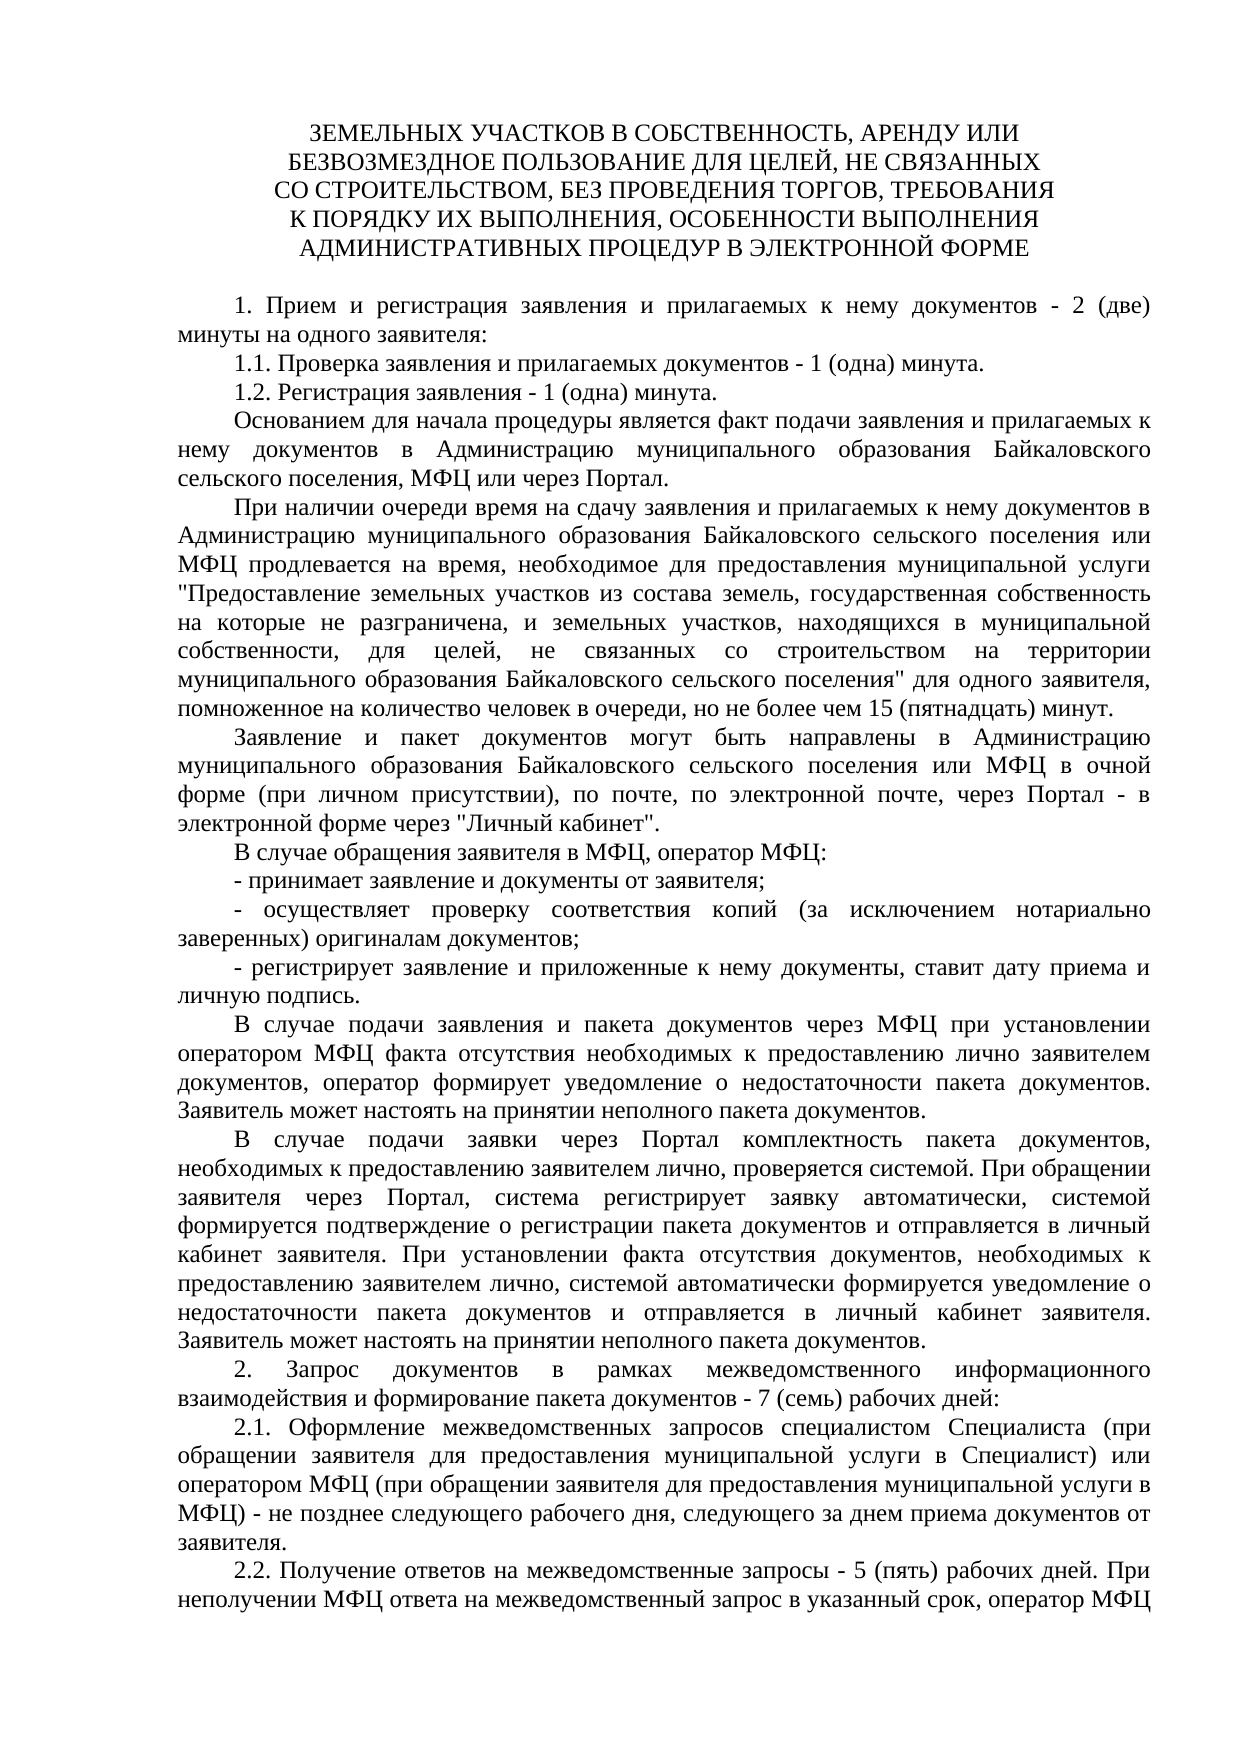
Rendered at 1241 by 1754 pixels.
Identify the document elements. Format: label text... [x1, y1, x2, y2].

text - регистрирует заявление и приложенные к нему документы, ставит дату приема и личную подпись. [177, 952, 1152, 1009]
text 1.1. Проверка заявления и прилагаемых документов - 1 (одна) минута. [177, 348, 1152, 377]
text К ПОРЯДКУ ИХ ВЫПОЛНЕНИЯ, ОСОБЕННОСТИ ВЫПОЛНЕНИЯ [177, 204, 1152, 233]
text 2.1. Оформление межведомственных запросов специалистом Специалиста (при обращении заявителя для предоставления муниципальной услуги в Специалист) или оператором МФЦ (при обращении заявителя для предоставления муниципальной услуги в МФЦ) - не позднее следующего рабочего дня, следующего за днем приема документов от заявителя. [177, 1412, 1152, 1556]
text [177, 1556, 1152, 1613]
text БЕЗВОЗМЕЗДНОЕ ПОЛЬЗОВАНИЕ ДЛЯ ЦЕЛЕЙ, НЕ СВЯЗАННЫХ [177, 147, 1152, 176]
text В случае подачи заявления и пакета документов через МФЦ при установлении оператором МФЦ факта отсутствия необходимых к предоставлению лично заявителем документов, оператор формирует уведомление о недостаточности пакета документов. Заявитель может настоять на принятии неполного пакета документов. [177, 1009, 1152, 1124]
text - принимает заявление и документы от заявителя; [177, 866, 1152, 894]
text СО СТРОИТЕЛЬСТВОМ, БЕЗ ПРОВЕДЕНИЯ ТОРГОВ, ТРЕБОВАНИЯ [177, 176, 1152, 204]
text 1.2. Регистрация заявления - 1 (одна) минута. [177, 377, 1152, 406]
text В случае подачи заявки через Портал комплектность пакета документов, необходимых к предоставлению заявителем лично, проверяется системой. При обращении заявителя через Портал, система регистрирует заявку автоматически, системой формируется подтверждение о регистрации пакета документов и отправляется в личный кабинет заявителя. При установлении факта отсутствия документов, необходимых к предоставлению заявителем лично, системой автоматически формируется уведомление о недостаточности пакета документов и отправляется в личный кабинет заявителя. Заявитель может настоять на принятии неполного пакета документов. [177, 1124, 1152, 1354]
text Основанием для начала процедуры является факт подачи заявления и прилагаемых к нему документов в Администрацию муниципального образования Байкаловского сельского поселения, МФЦ или через Портал. [177, 406, 1152, 492]
text Заявление и пакет документов могут быть направлены в Администрацию муниципального образования Байкаловского сельского поселения или МФЦ в очной форме (при личном присутствии), по почте, по электронной почте, через Портал - в электронной форме через "Личный кабинет". [177, 722, 1152, 837]
text - осуществляет проверку соответствия копий (за исключением нотариально заверенных) оригиналам документов; [177, 894, 1152, 952]
text ЗЕМЕЛЬНЫХ УЧАСТКОВ В СОБСТВЕННОСТЬ, АРЕНДУ ИЛИ [177, 118, 1152, 147]
text В случае обращения заявителя в МФЦ, оператор МФЦ: [177, 837, 1152, 866]
text 1. Прием и регистрация заявления и прилагаемых к нему документов - 2 (две) минуты на одного заявителя: [177, 291, 1152, 348]
text АДМИНИСТРАТИВНЫХ ПРОЦЕДУР В ЭЛЕКТРОННОЙ ФОРМЕ [177, 233, 1152, 262]
text 2. Запрос документов в рамках межведомственного информационного взаимодействия и формирование пакета документов - 7 (семь) рабочих дней: [177, 1354, 1152, 1412]
text При наличии очереди время на сдачу заявления и прилагаемых к нему документов в Администрацию муниципального образования Байкаловского сельского поселения или МФЦ продлевается на время, необходимое для предоставления муниципальной услуги "Предоставление земельных участков из состава земель, государственная собственность на которые не разграничена, и земельных участков, находящихся в муниципальной собственности, для целей, не связанных со строительством на территории муниципального образования Байкаловского сельского поселения" для одного заявителя, помноженное на количество человек в очереди, но не более чем 15 (пятнадцать) минут. [177, 492, 1152, 722]
